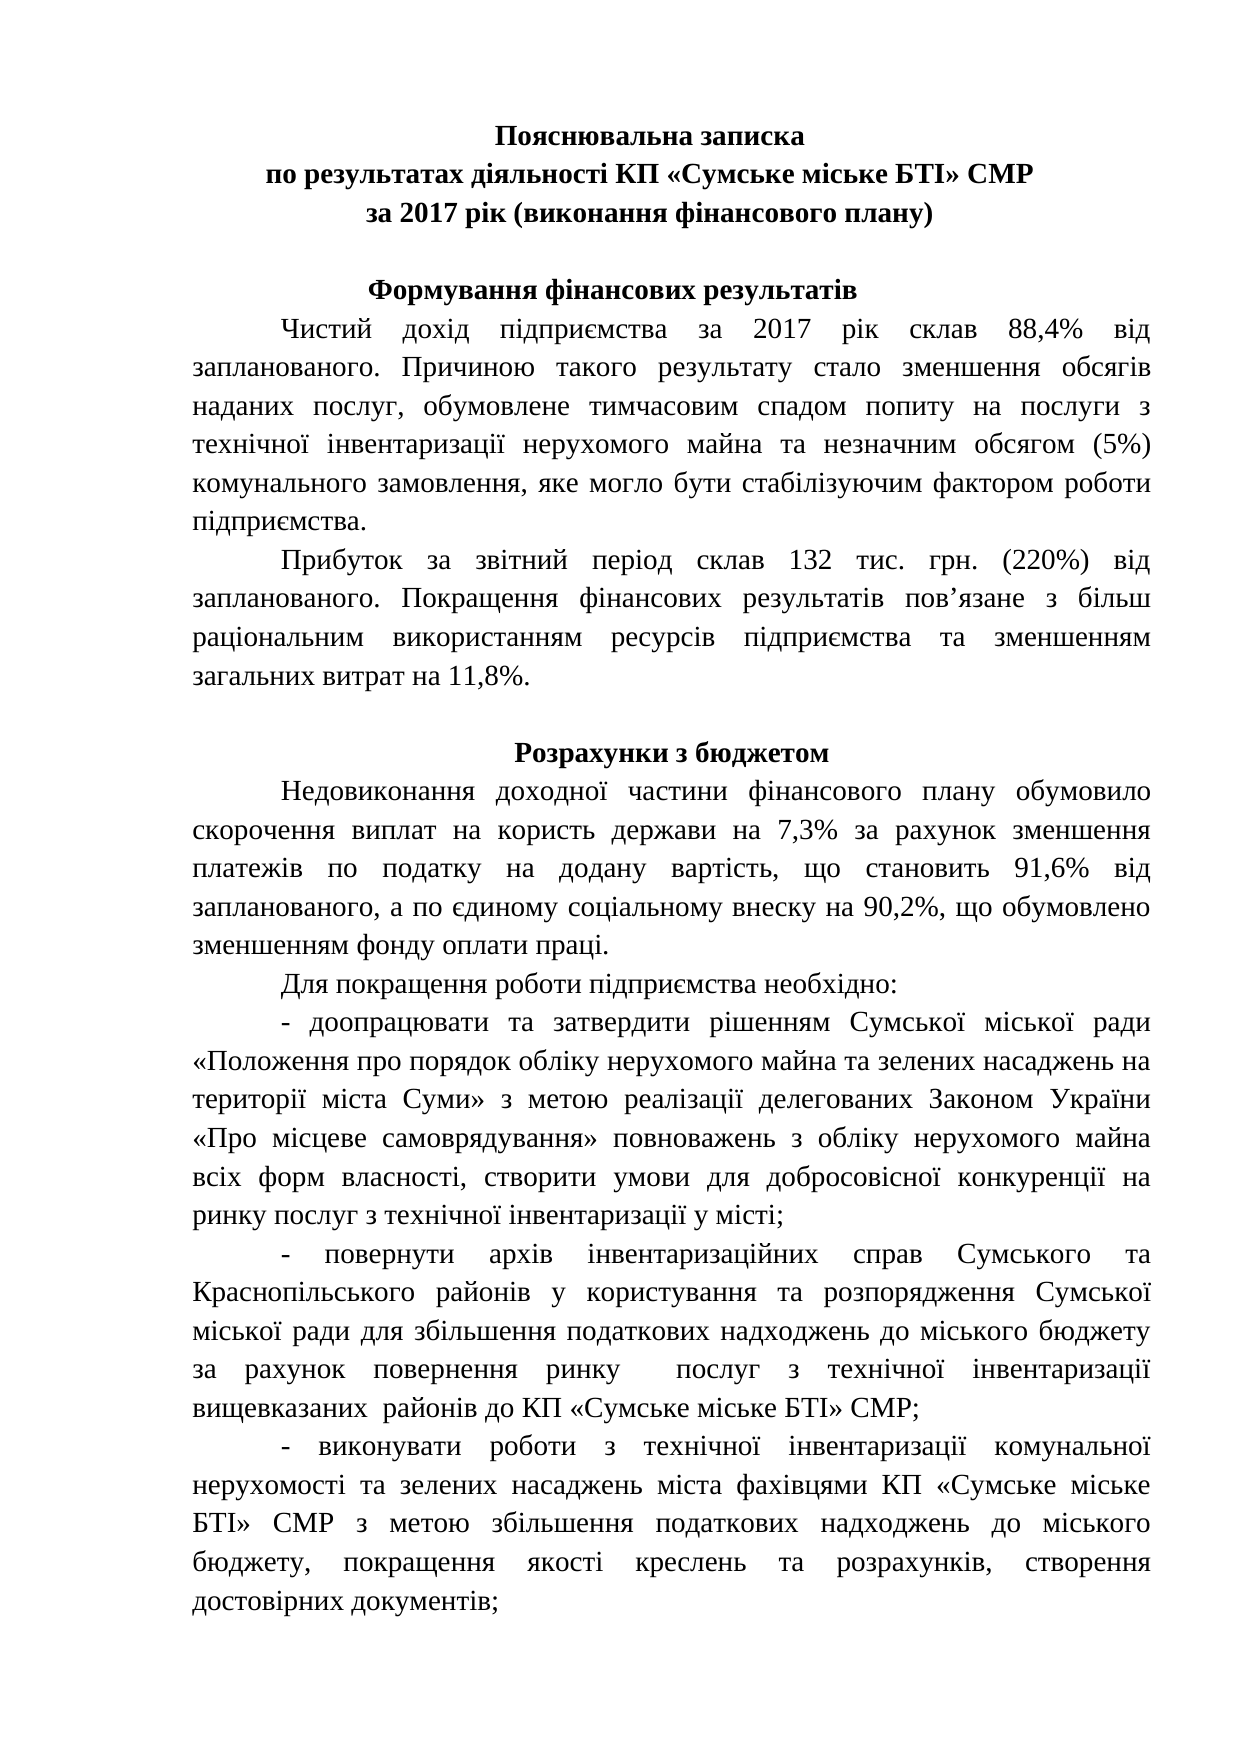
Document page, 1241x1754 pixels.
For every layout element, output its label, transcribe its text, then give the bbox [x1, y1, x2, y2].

text по результатах діяльності КП «Сумське міське БТІ» СМР [148, 157, 1152, 190]
text Формування фінансових результатів [74, 272, 1152, 306]
text Прибуток за звітний період склав 132 тис. грн. (220%) від запланованого. Покращення фінансових результатів пов’язане з більш раціональним використанням ресурсів підприємства та зменшенням загальних витрат на 11,8%. [192, 542, 1152, 691]
text - повернути архів інвентаризаційних справ Сумського та Краснопільського районів у користування та розпорядження Сумської міської ради для збільшення податкових надходжень до міського бюджету за рахунок повернення ринку послуг з технічної інвентаризації вищевказаних районів до КП «Сумське міське БТІ» СМР; [192, 1236, 1152, 1423]
text Недовиконання доходної частини фінансового плану обумовило скорочення виплат на користь держави на 7,3% за рахунок зменшення платежів по податку на додану вартість, що становить 91,6% від запланованого, а по єдиному соціальному внеску на 90,2%, що обумовлено зменшенням фонду оплати праці. [192, 773, 1152, 961]
text за 2017 рік (виконання фінансового плану) [148, 195, 1152, 229]
text - виконувати роботи з технічної інвентаризації комунальної нерухомості та зелених насаджень міста фахівцями КП «Сумське міське БТІ» СМР з метою збільшення податкових надходжень до міського бюджету, покращення якості креслень та розрахунків, створення достовірних документів; [192, 1428, 1152, 1616]
text Чистий дохід підприємства за 2017 рік склав 88,4% від запланованого. Причиною такого результату стало зменшення обсягів наданих послуг, обумовлене тимчасовим спадом попиту на послуги з технічної інвентаризації нерухомого майна та незначним обсягом (5%) комунального замовлення, яке могло бути стабілізуючим фактором роботи підприємства. [192, 311, 1152, 537]
text Для покращення роботи підприємства необхідно: [192, 966, 1152, 999]
text - доопрацювати та затвердити рішенням Сумської міської ради «Положення про порядок обліку нерухомого майна та зелених насаджень на території міста Суми» з метою реалізації делегованих Законом України «Про місцеве самоврядування» повноважень з обліку нерухомого майна всіх форм власності, створити умови для добросовісної конкуренції на ринку послуг з технічної інвентаризації у місті; [192, 1004, 1152, 1231]
text Пояснювальна записка [148, 118, 1152, 152]
text Розрахунки з бюджетом [192, 735, 1152, 768]
